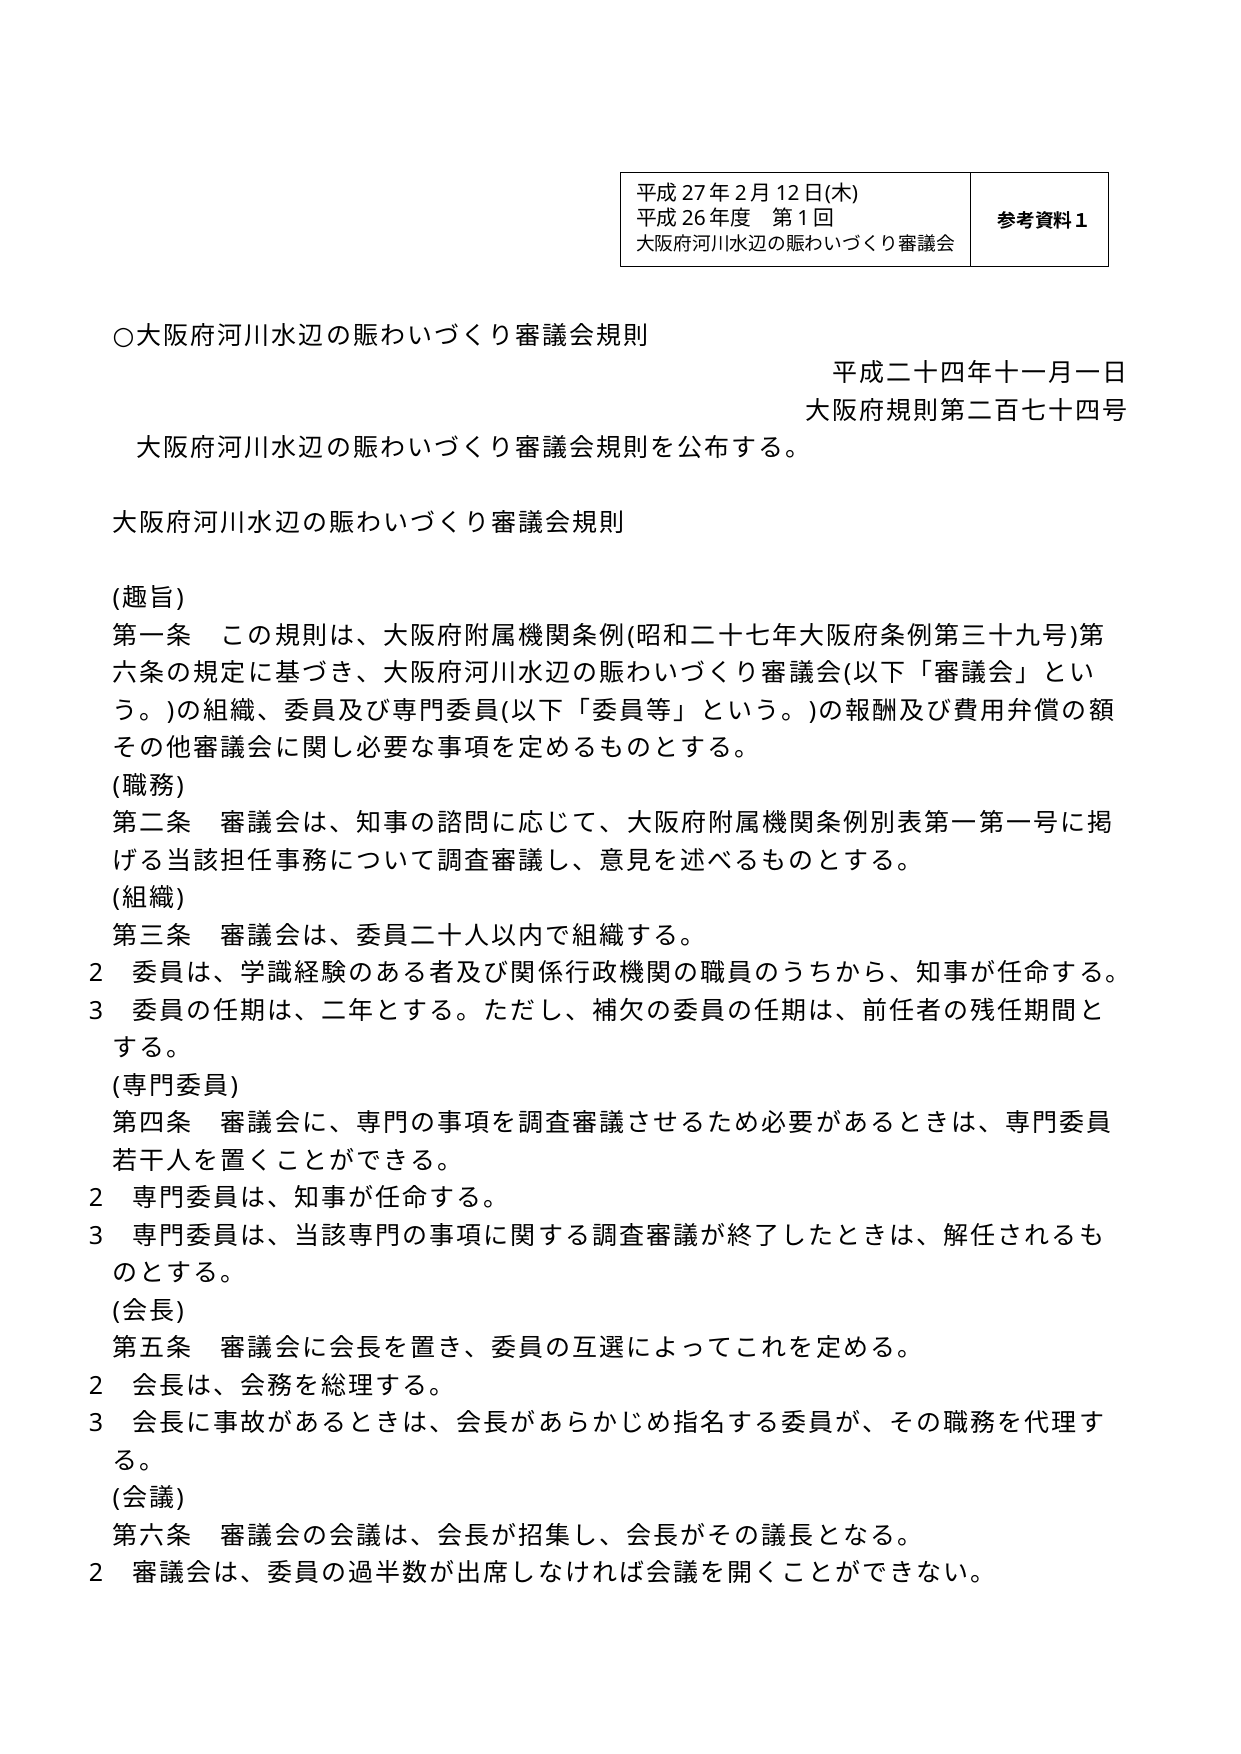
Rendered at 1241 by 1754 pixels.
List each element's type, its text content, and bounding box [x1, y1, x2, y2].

text 平成二十四年十一月一日 [112, 352, 1128, 389]
text 第四条 審議会に、専門の事項を調査審議させるため必要があるときは、専門委員若干人を置くことができる。 [112, 1102, 1128, 1177]
text 2 会長は、会務を総理する。 [88, 1364, 1128, 1402]
text 2 審議会は、委員の過半数が出席しなければ会議を開くことができない。 [88, 1552, 1128, 1589]
text (組織) [112, 877, 1128, 914]
text 第六条 審議会の会議は、会長が招集し、会長がその議長となる。 [112, 1514, 1128, 1552]
text ○大阪府河川水辺の賑わいづくり審議会規則 [112, 314, 1128, 352]
text (専門委員) [112, 1064, 1128, 1102]
text 2 専門委員は、知事が任命する。 [88, 1177, 1128, 1214]
text 3 会長に事故があるときは、会長があらかじめ指名する委員が、その職務を代理する。 [88, 1402, 1128, 1477]
text (趣旨) [112, 577, 1128, 614]
text 3 専門委員は、当該専門の事項に関する調査審議が終了したときは、解任されるものとする。 [88, 1214, 1128, 1289]
text (職務) [112, 764, 1128, 802]
text 第二条 審議会は、知事の諮問に応じて、大阪府附属機関条例別表第一第一号に掲げる当該担任事務について調査審議し、意見を述べるものとする。 [112, 802, 1128, 877]
text 3 委員の任期は、二年とする。ただし、補欠の委員の任期は、前任者の残任期間とする。 [88, 989, 1128, 1064]
text (会長) [112, 1289, 1128, 1327]
text (会議) [112, 1477, 1128, 1514]
text 大阪府規則第二百七十四号 [112, 389, 1128, 427]
text 大阪府河川水辺の賑わいづくり審議会規則を公布する。 [112, 427, 1128, 464]
text 2 委員は、学識経験のある者及び関係行政機関の職員のうちから、知事が任命する。 [88, 952, 1128, 989]
text 第五条 審議会に会長を置き、委員の互選によってこれを定める。 [112, 1327, 1128, 1364]
text 第一条 この規則は、大阪府附属機関条例(昭和二十七年大阪府条例第三十九号)第六条の規定に基づき、大阪府河川水辺の賑わいづくり審議会(以下「審議会」という。)の組織、委員及び専門委員(以下「委員等」という。)の報酬及び費用弁償の額その他審議会に関し必要な事項を定めるものとする。 [112, 614, 1128, 764]
text 大阪府河川水辺の賑わいづくり審議会規則 [112, 502, 1128, 539]
text 第三条 審議会は、委員二十人以内で組織する。 [112, 914, 1128, 952]
